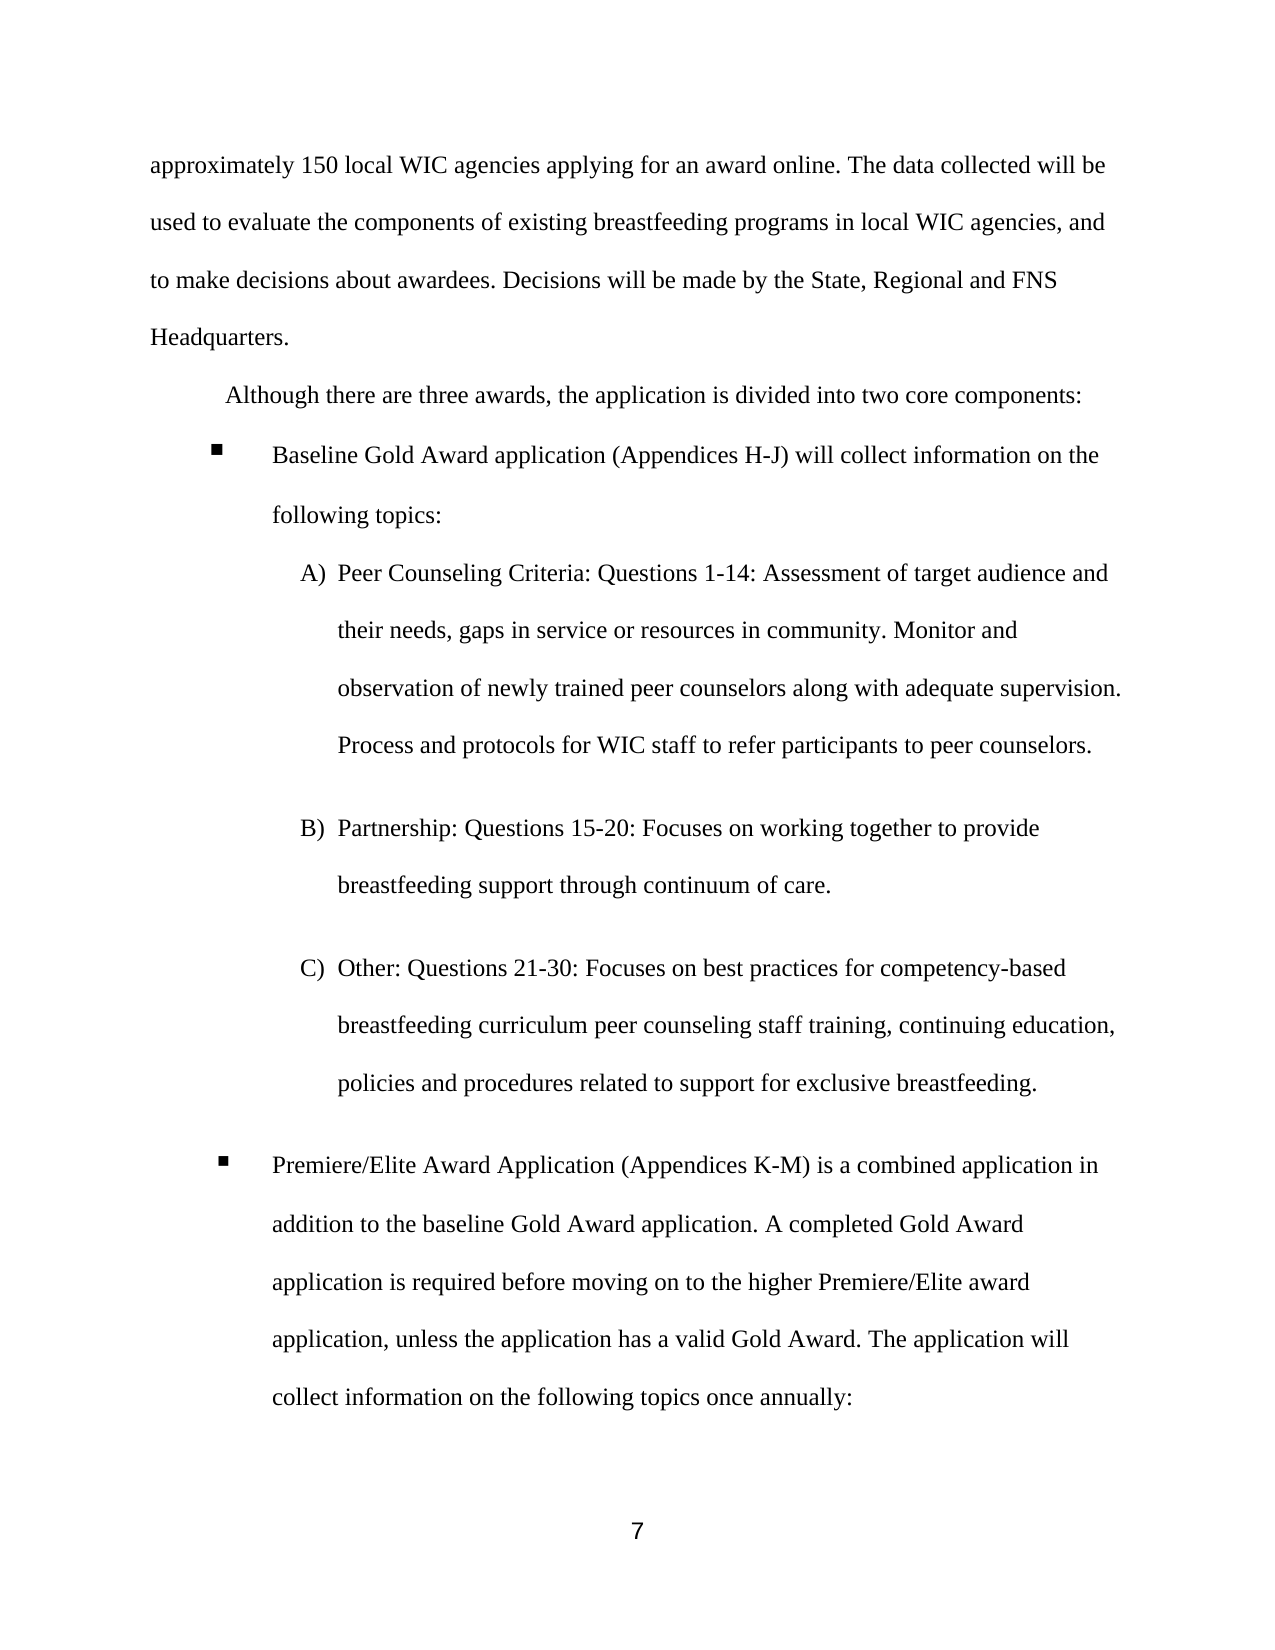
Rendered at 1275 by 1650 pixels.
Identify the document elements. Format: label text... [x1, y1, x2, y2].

list Premiere/Elite Award Application (Appendices K-M) is a combined application in addition to the baseline Gold Award application. A completed Gold Award application is required before moving on to the higher Premiere/Elite award application, unless the application has a valid Gold Award. The application will collect information on the following topics once annually: [216, 1150, 1125, 1411]
list Other: Questions 21-30: Focuses on best practices for competency-based breastfeeding curriculum peer counseling staff training, continuing education, policies and procedures related to support for exclusive breastfeeding. [300, 953, 1125, 1097]
list Partnership: Questions 15-20: Focuses on working together to provide breastfeeding support through continuum of care. [300, 813, 1125, 899]
list Baseline Gold Award application (Appendices H-J) will collect information on the following topics: [208, 437, 1125, 529]
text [150, 150, 1125, 351]
list Peer Counseling Criteria: Questions 1-14: Assessment of target audience and their needs, gaps in service or resources in community. Monitor and observation of newly trained peer counselors along with adequate supervision. Process and protocols for WIC staff to refer participants to peer counselors. [300, 558, 1125, 759]
text Although there are three awards, the application is divided into two core components: [150, 380, 1125, 409]
